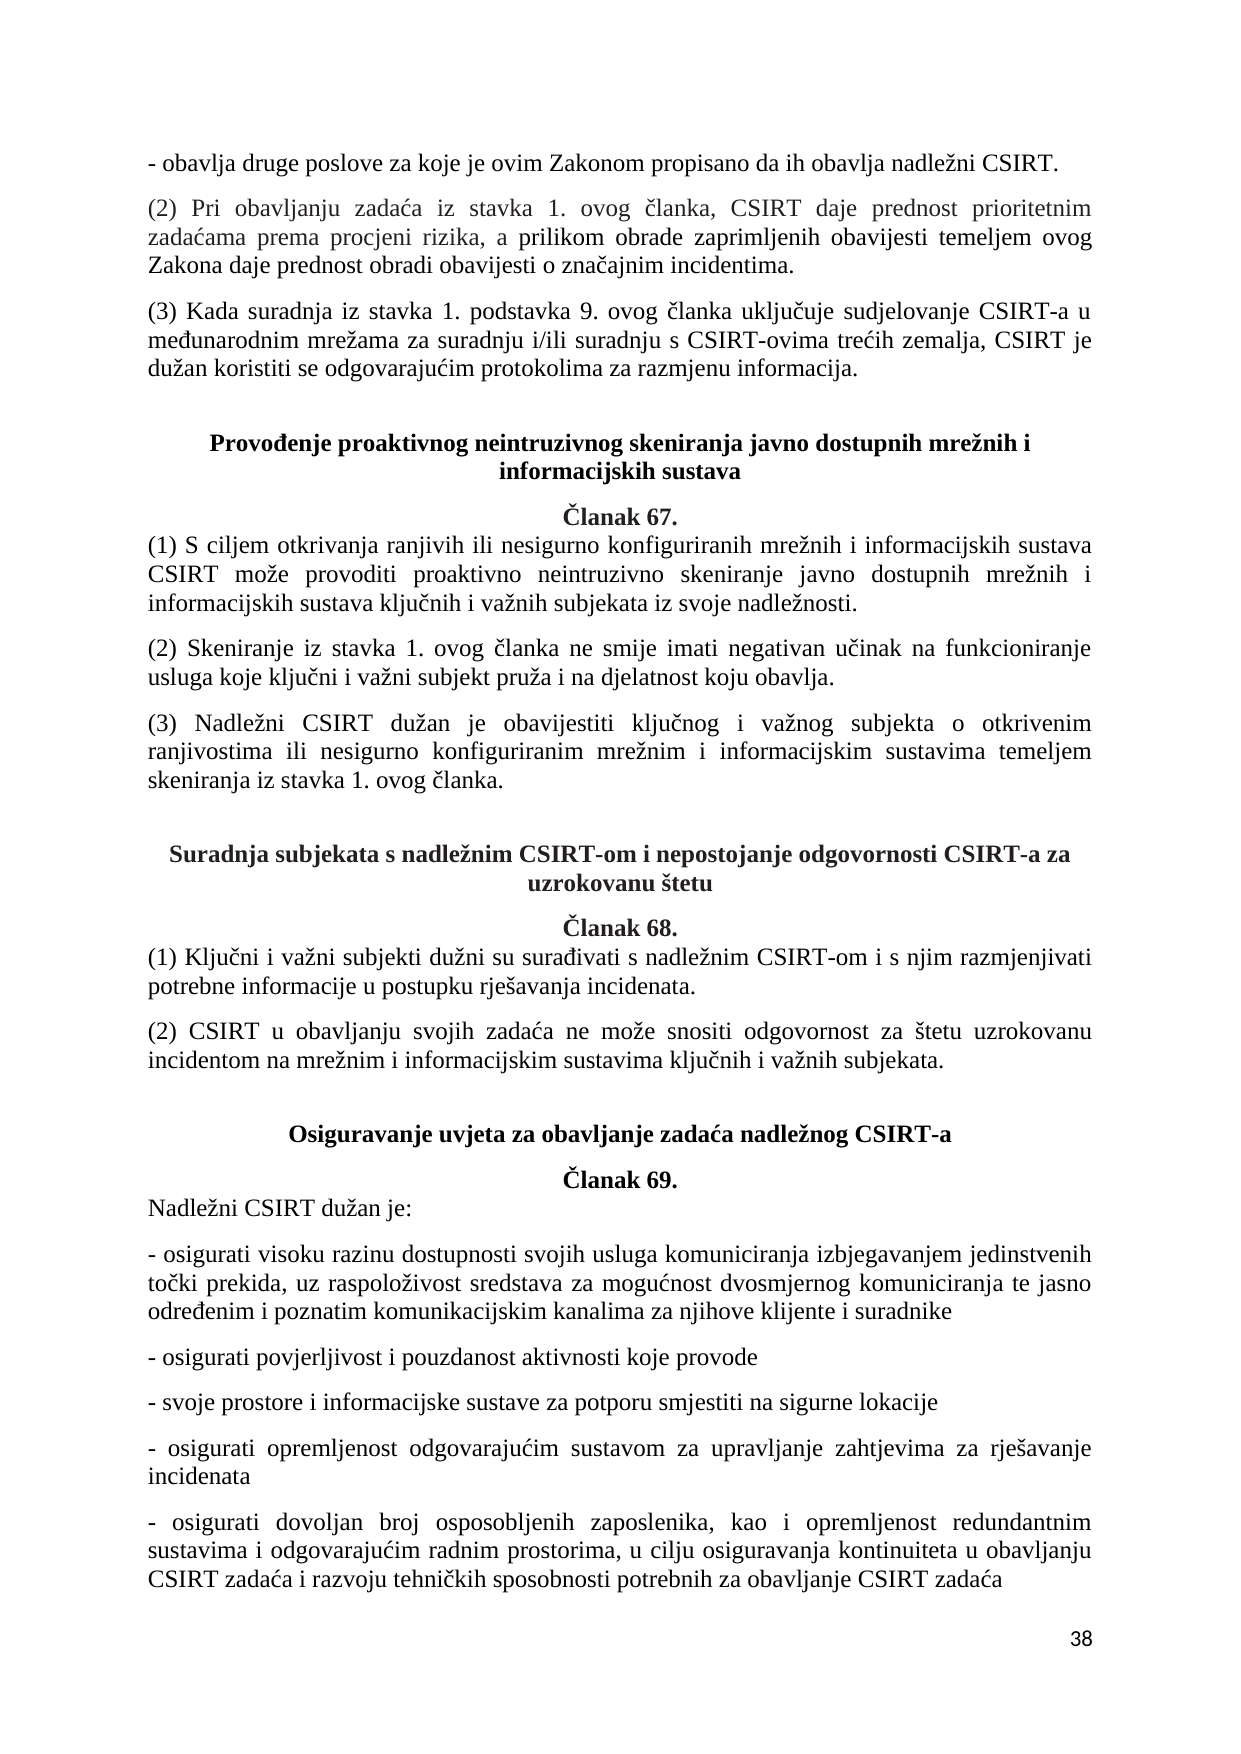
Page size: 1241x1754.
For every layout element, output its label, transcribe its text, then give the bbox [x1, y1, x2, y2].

text (3) Nadležni CSIRT dužan je obavijestiti ključnog i važnog subjekta o otkrivenim ranjivostima ili nesigurno konfiguriranim mrežnim i informacijskim sustavima temeljem skeniranja iz stavka 1. ovog članka. [148, 708, 1093, 794]
text Nadležni CSIRT dužan je: [148, 1193, 1093, 1222]
text Članak 69. [148, 1165, 1093, 1193]
text (2) Skeniranje iz stavka 1. ovog članka ne smije imati negativan učinak na funkcioniranje usluga koje ključni i važni subjekt pruža i na djelatnost koju obavlja. [148, 633, 1093, 691]
text (1) S ciljem otkrivanja ranjivih ili nesigurno konfiguriranih mrežnih i informacijskih sustava CSIRT može provoditi proaktivno neintruzivno skeniranje javno dostupnih mrežnih i informacijskih sustava ključnih i važnih subjekata iz svoje nadležnosti. [148, 531, 1093, 617]
text - osigurati visoku razinu dostupnosti svojih usluga komuniciranja izbjegavanjem jedinstvenih točki prekida, uz raspoloživost sredstava za mogućnost dvosmjernog komuniciranja te jasno određenim i poznatim komunikacijskim kanalima za njihove klijente i suradnike [148, 1239, 1093, 1325]
text - obavlja druge poslove za koje je ovim Zakonom propisano da ih obavlja nadležni CSIRT. [148, 148, 1093, 176]
text Suradnja subjekata s nadležnim CSIRT-om i nepostojanje odgovornosti CSIRT-a za uzrokovanu štetu [148, 839, 1093, 897]
text Provođenje proaktivnog neintruzivnog skeniranja javno dostupnih mrežnih i informacijskih sustava [148, 428, 1093, 485]
text (3) Kada suradnja iz stavka 1. podstavka 9. ovog članka uključuje sudjelovanje CSIRT-a u međunarodnim mrežama za suradnju i/ili suradnju s CSIRT-ovima trećih zemalja, CSIRT je dužan koristiti se odgovarajućim protokolima za razmjenu informacija. [148, 296, 1093, 382]
text (2) Pri obavljanju zadaća iz stavka 1. ovog članka, CSIRT daje prednost prioritetnim zadaćama prema procjeni rizika, a prilikom obrade zaprimljenih obavijesti temeljem ovog Zakona daje prednost obradi obavijesti o značajnim incidentima. [148, 193, 1093, 279]
text (1) Ključni i važni subjekti dužni su surađivati s nadležnim CSIRT-om i s njim razmjenjivati potrebne informacije u postupku rješavanja incidenata. [148, 942, 1093, 1000]
text - osigurati opremljenost odgovarajućim sustavom za upravljanje zahtjevima za rješavanje incidenata [148, 1433, 1093, 1490]
text (2) CSIRT u obavljanju svojih zadaća ne može snositi odgovornost za štetu uzrokovanu incidentom na mrežnim i informacijskim sustavima ključnih i važnih subjekata. [148, 1016, 1093, 1074]
text - svoje prostore i informacijske sustave za potporu smjestiti na sigurne lokacije [148, 1387, 1093, 1416]
text - osigurati povjerljivost i pouzdanost aktivnosti koje provode [148, 1342, 1093, 1371]
text Osiguravanje uvjeta za obavljanje zadaća nadležnog CSIRT-a [148, 1119, 1093, 1148]
text Članak 67. [148, 502, 1093, 531]
text - osigurati dovoljan broj osposobljenih zaposlenika, kao i opremljenost redundantnim sustavima i odgovarajućim radnim prostorima, u cilju osiguravanja kontinuiteta u obavljanju CSIRT zadaća i razvoju tehničkih sposobnosti potrebnih za obavljanje CSIRT zadaća [148, 1507, 1093, 1593]
text Članak 68. [148, 913, 1093, 942]
